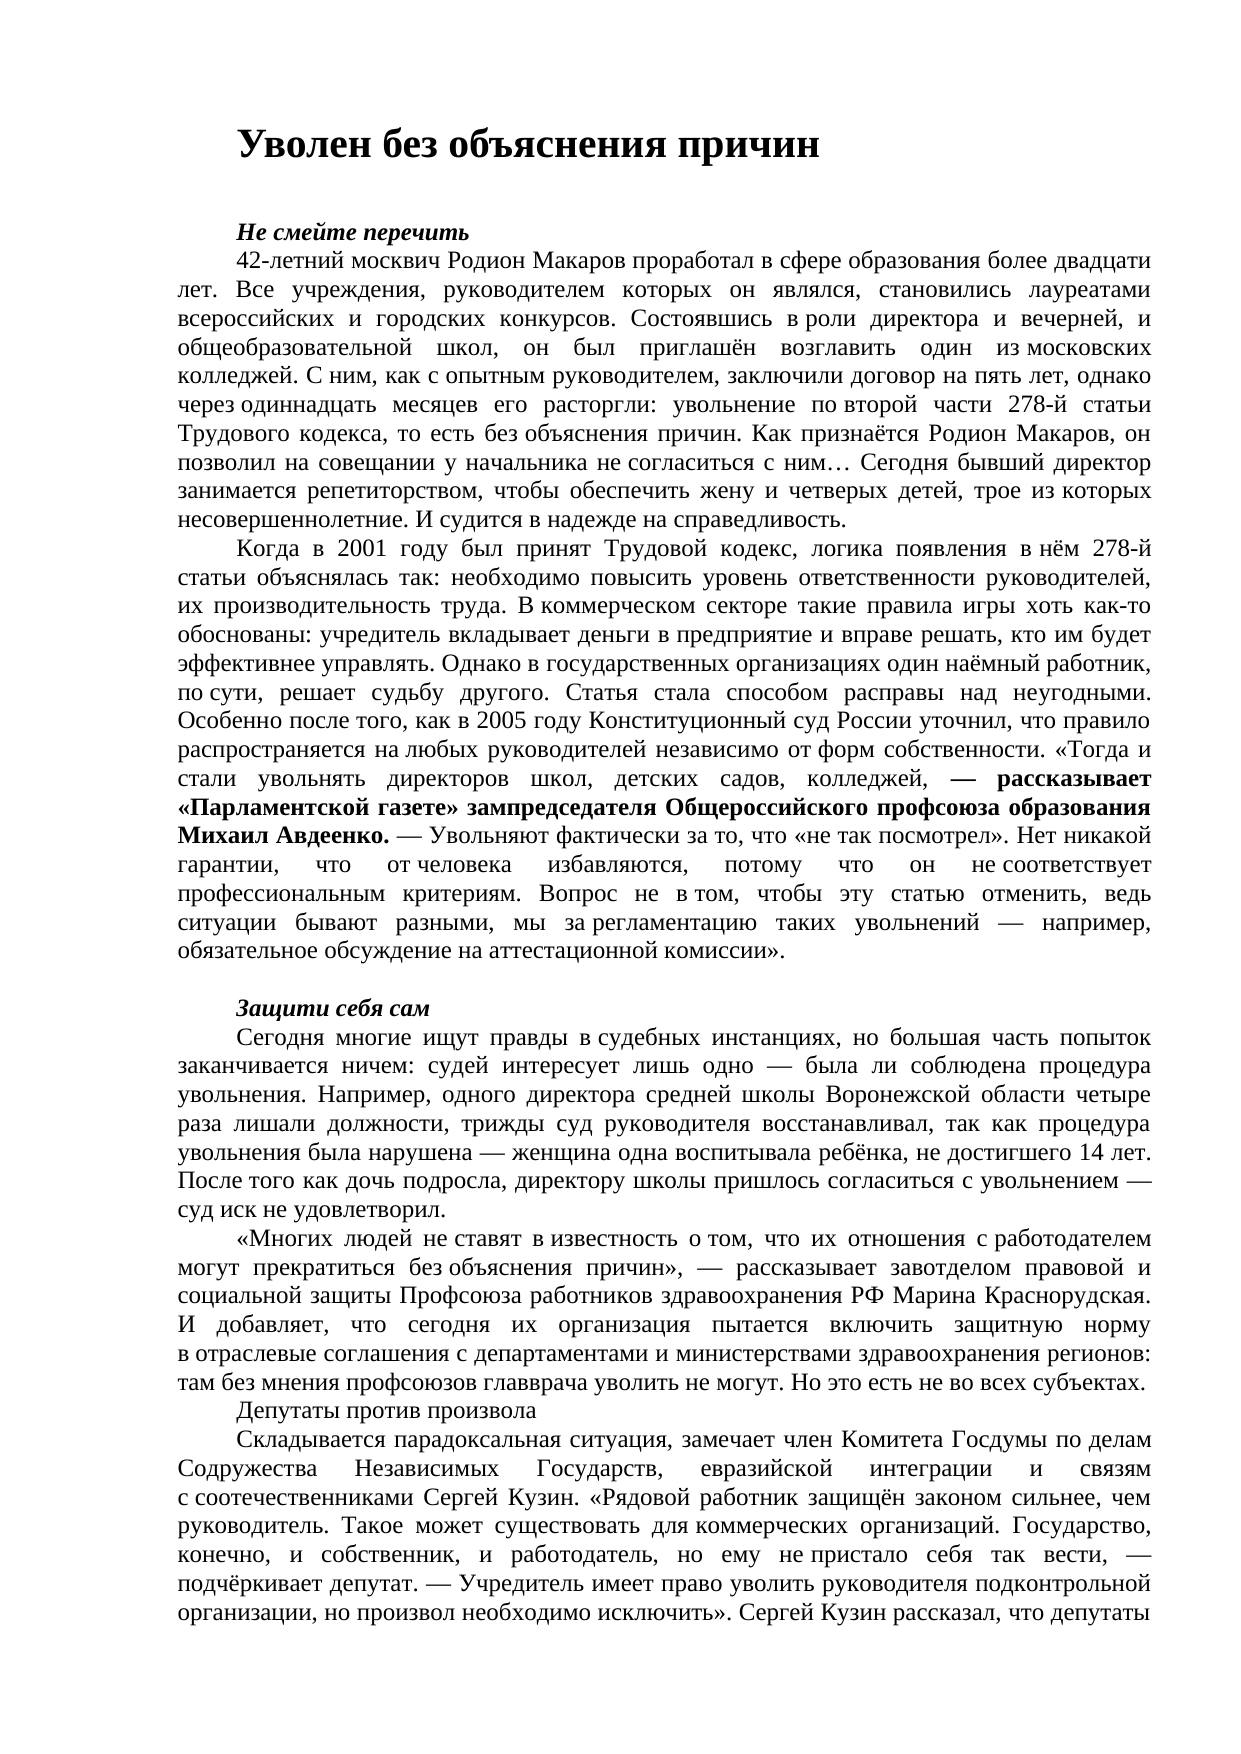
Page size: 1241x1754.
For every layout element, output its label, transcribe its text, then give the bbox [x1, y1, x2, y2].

text Сегодня многие ищут правды в судебных инстанциях, но большая часть попыток заканчивается ничем: судей интересует лишь одно — была ли соблюдена процедура увольнения. Например, одного директора средней школы Воронежской области четыре раза лишали должности, трижды суд руководителя восстанавливал, так как процедура увольнения была нарушена — женщина одна воспитывала ребёнка, не достигшего 14 лет. После того как дочь подросла, директору школы пришлось согласиться с увольнением — суд иск не удовлетворил. [177, 1022, 1152, 1223]
text Защити себя сам [177, 993, 1152, 1022]
text Депутаты против произвола [177, 1395, 1152, 1424]
text «Многих людей не ставят в известность о том, что их отношения с работодателем могут прекратиться без объяснения причин», — рассказывает завотделом правовой и социальной защиты Профсоюза работников здравоохранения РФ Марина Краснорудская. И добавляет, что сегодня их организация пытается включить защитную норму в отраслевые соглашения с департаментами и министерствами здравоохранения регионов: там без мнения профсоюзов главврача уволить не могут. Но это есть не во всех субъектах. [177, 1223, 1152, 1395]
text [177, 1424, 1152, 1625]
text Когда в 2001 году был принят Трудовой кодекс, логика появления в нём 278-й статьи объяснялась так: необходимо повысить уровень ответственности руководителей, их производительность труда. В коммерческом секторе такие правила игры хоть как-то обоснованы: учредитель вкладывает деньги в предприятие и вправе решать, кто им будет эффективнее управлять. Однако в государственных организациях один наёмный работник, по сути, решает судьбу другого. Статья стала способом расправы над неугодными. Особенно после того, как в 2005 году Конституционный суд России уточнил, что правило распространяется на любых руководителей независимо от форм собственности. «Тогда и стали увольнять директоров школ, детских садов, колледжей, — рассказывает «Парламентской газете» зампредседателя Общероссийского профсоюза образования Михаил Авдеенко. — Увольняют фактически за то, что «не так посмотрел». Нет никакой гарантии, что от человека избавляются, потому что он не соответствует профессиональным критериям. Вопрос не в том, чтобы эту статью отменить, ведь ситуации бывают разными, мы за регламентацию таких увольнений — например, обязательное обсуждение на аттестационной комиссии». [177, 533, 1152, 964]
text Уволен без объяснения причин [177, 118, 1152, 166]
text 42-летний москвич Родион Макаров проработал в сфере образования более двадцати лет. Все учреждения, руководителем которых он являлся, становились лауреатами всероссийских и городских конкурсов. Состоявшись в роли директора и вечерней, и общеобразовательной школ, он был приглашён возглавить один из московских колледжей. С ним, как с опытным руководителем, заключили договор на пять лет, однако через одиннадцать месяцев его расторгли: увольнение по второй части 278-й статьи Трудового кодекса, то есть без объяснения причин. Как признаётся Родион Макаров, он позволил на cовещании у начальника не согласиться с ним… Сегодня бывший директор занимается репетиторством, чтобы обеспечить жену и четверых детей, трое из которых несовершеннолетние. И судится в надежде на справедливость. [177, 245, 1152, 533]
text Не смейте перечить [177, 217, 1152, 245]
